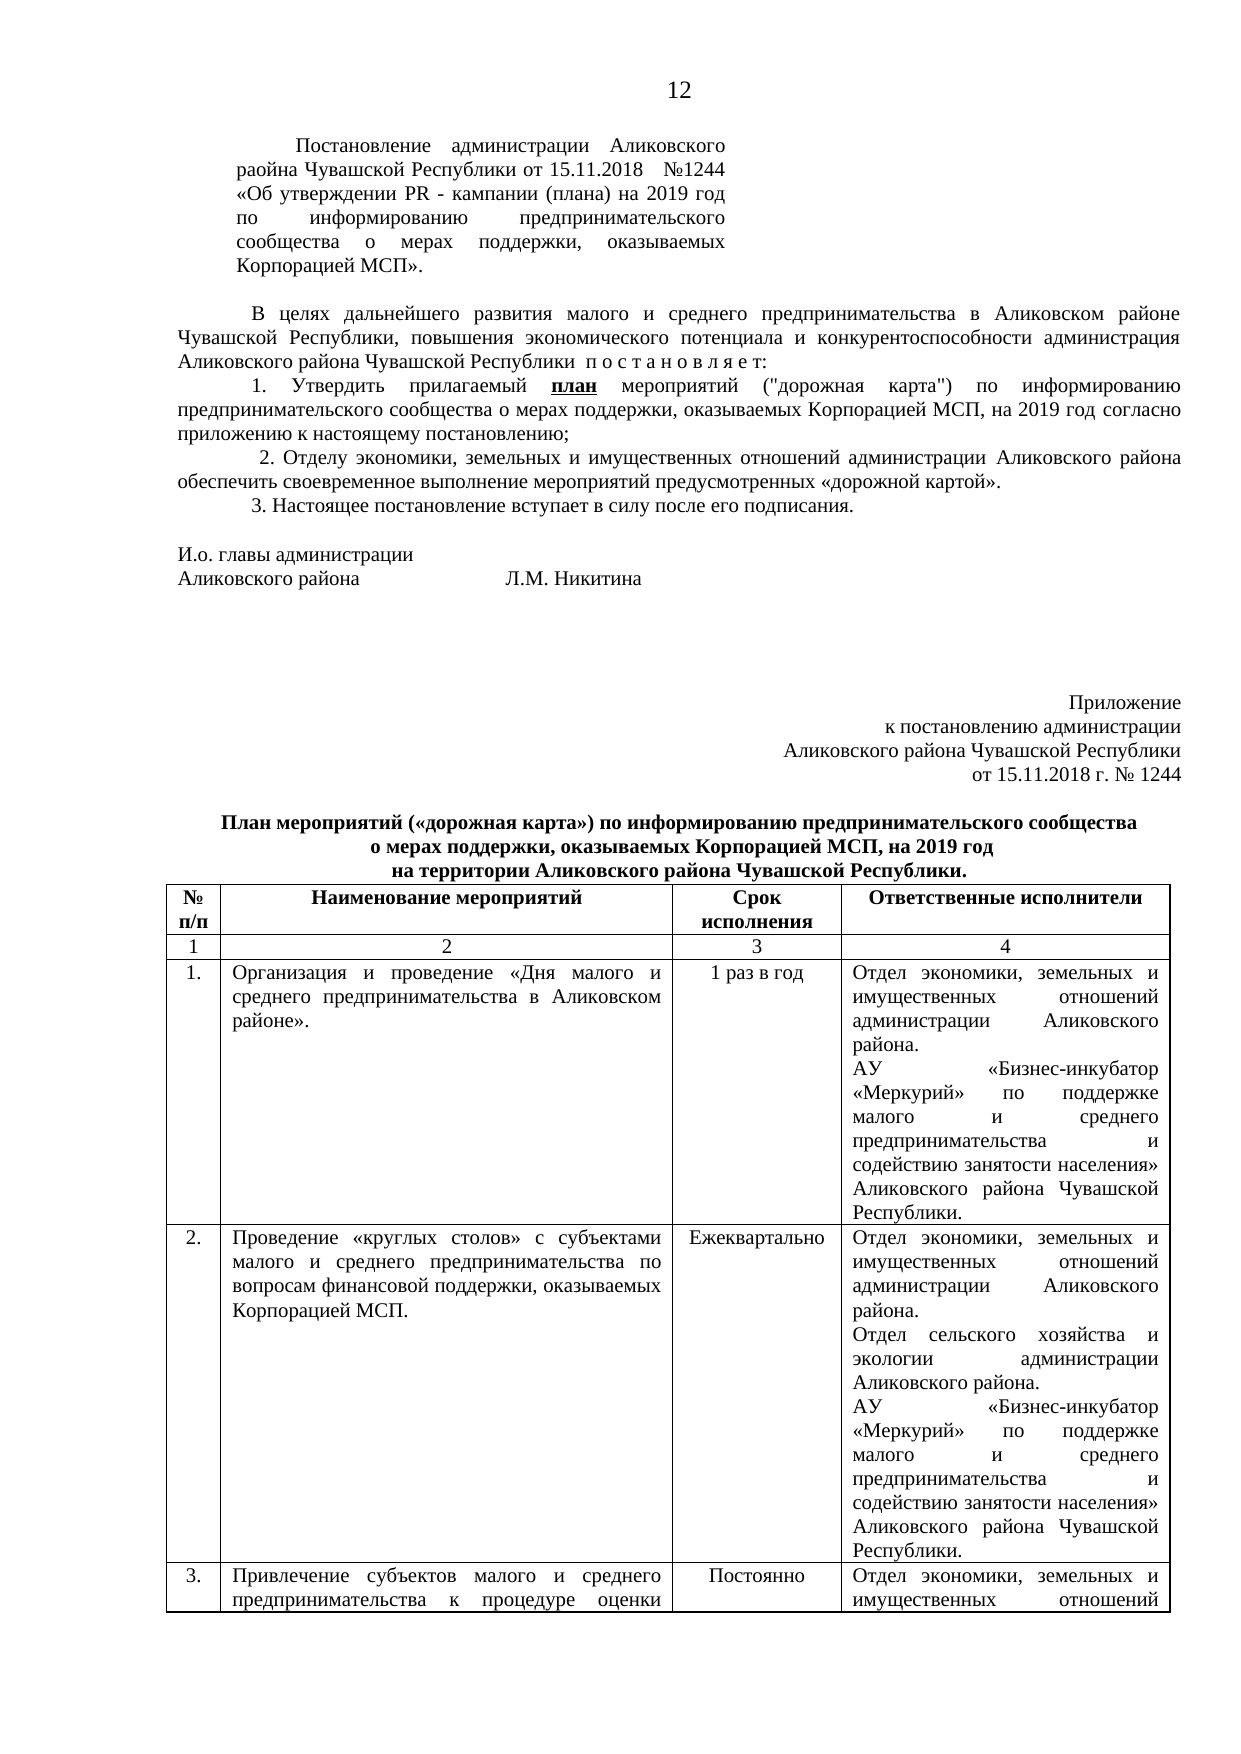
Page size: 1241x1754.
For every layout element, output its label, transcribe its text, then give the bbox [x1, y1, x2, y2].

text 1. Утвердить прилагаемый план мероприятий ("дорожная карта") по информированию предпринимательского сообщества о мерах поддержки, оказываемых Корпорацией МСП, на 2019 год согласно приложению к настоящему постановлению; [177, 373, 1181, 445]
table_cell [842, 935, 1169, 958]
text к постановлению администрации [177, 714, 1181, 738]
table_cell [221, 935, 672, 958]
subtitle 2. Отделу экономики, земельных и имущественных отношений администрации Аликовского района обеспечить своевременное выполнение мероприятий предусмотренных «дорожной картой». [177, 445, 1181, 493]
text Аликовского района Чувашской Республики [177, 738, 1181, 762]
text План мероприятий («дорожная карта») по информированию предпринимательского сообщества [177, 810, 1181, 834]
text о мерах поддержки, оказываемых Корпорацией МСП, на 2019 год [177, 834, 1181, 858]
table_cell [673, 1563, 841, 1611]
text Приложение [177, 690, 1181, 714]
text В целях дальнейшего развития малого и среднего предпринимательства в Аликовском районе Чувашской Республики, повышения экономического потенциала и конкурентоспособности администрация Аликовского района Чувашской Республики п о с т а н о в л я е т: [177, 301, 1181, 373]
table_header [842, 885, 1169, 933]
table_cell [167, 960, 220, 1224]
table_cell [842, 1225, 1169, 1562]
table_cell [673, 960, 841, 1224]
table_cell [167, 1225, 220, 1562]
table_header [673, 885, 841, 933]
text И.о. главы администрации [177, 542, 1196, 566]
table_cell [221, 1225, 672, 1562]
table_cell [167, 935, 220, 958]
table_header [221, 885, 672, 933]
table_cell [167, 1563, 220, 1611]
text 3. Настоящее постановление вступает в силу после его подписания. [177, 493, 1196, 517]
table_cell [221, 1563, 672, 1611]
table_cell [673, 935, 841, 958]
text Постановление администрации Аликовского раойна Чувашской Республики от 15.11.2018 №1244 «Об утверждении PR - кампании (плана) на 2019 год по информированию предпринимательского сообщества о мерах поддержки, оказываемых Корпорацией МСП». [236, 132, 725, 277]
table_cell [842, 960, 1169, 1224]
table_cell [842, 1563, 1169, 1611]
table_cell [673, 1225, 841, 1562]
text от 15.11.2018 г. № 1244 [177, 762, 1181, 786]
text Аликовского района Л.М. Никитина [177, 566, 1196, 590]
text на территории Аликовского района Чувашской Республики. [177, 858, 1181, 882]
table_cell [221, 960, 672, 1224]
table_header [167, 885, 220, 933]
